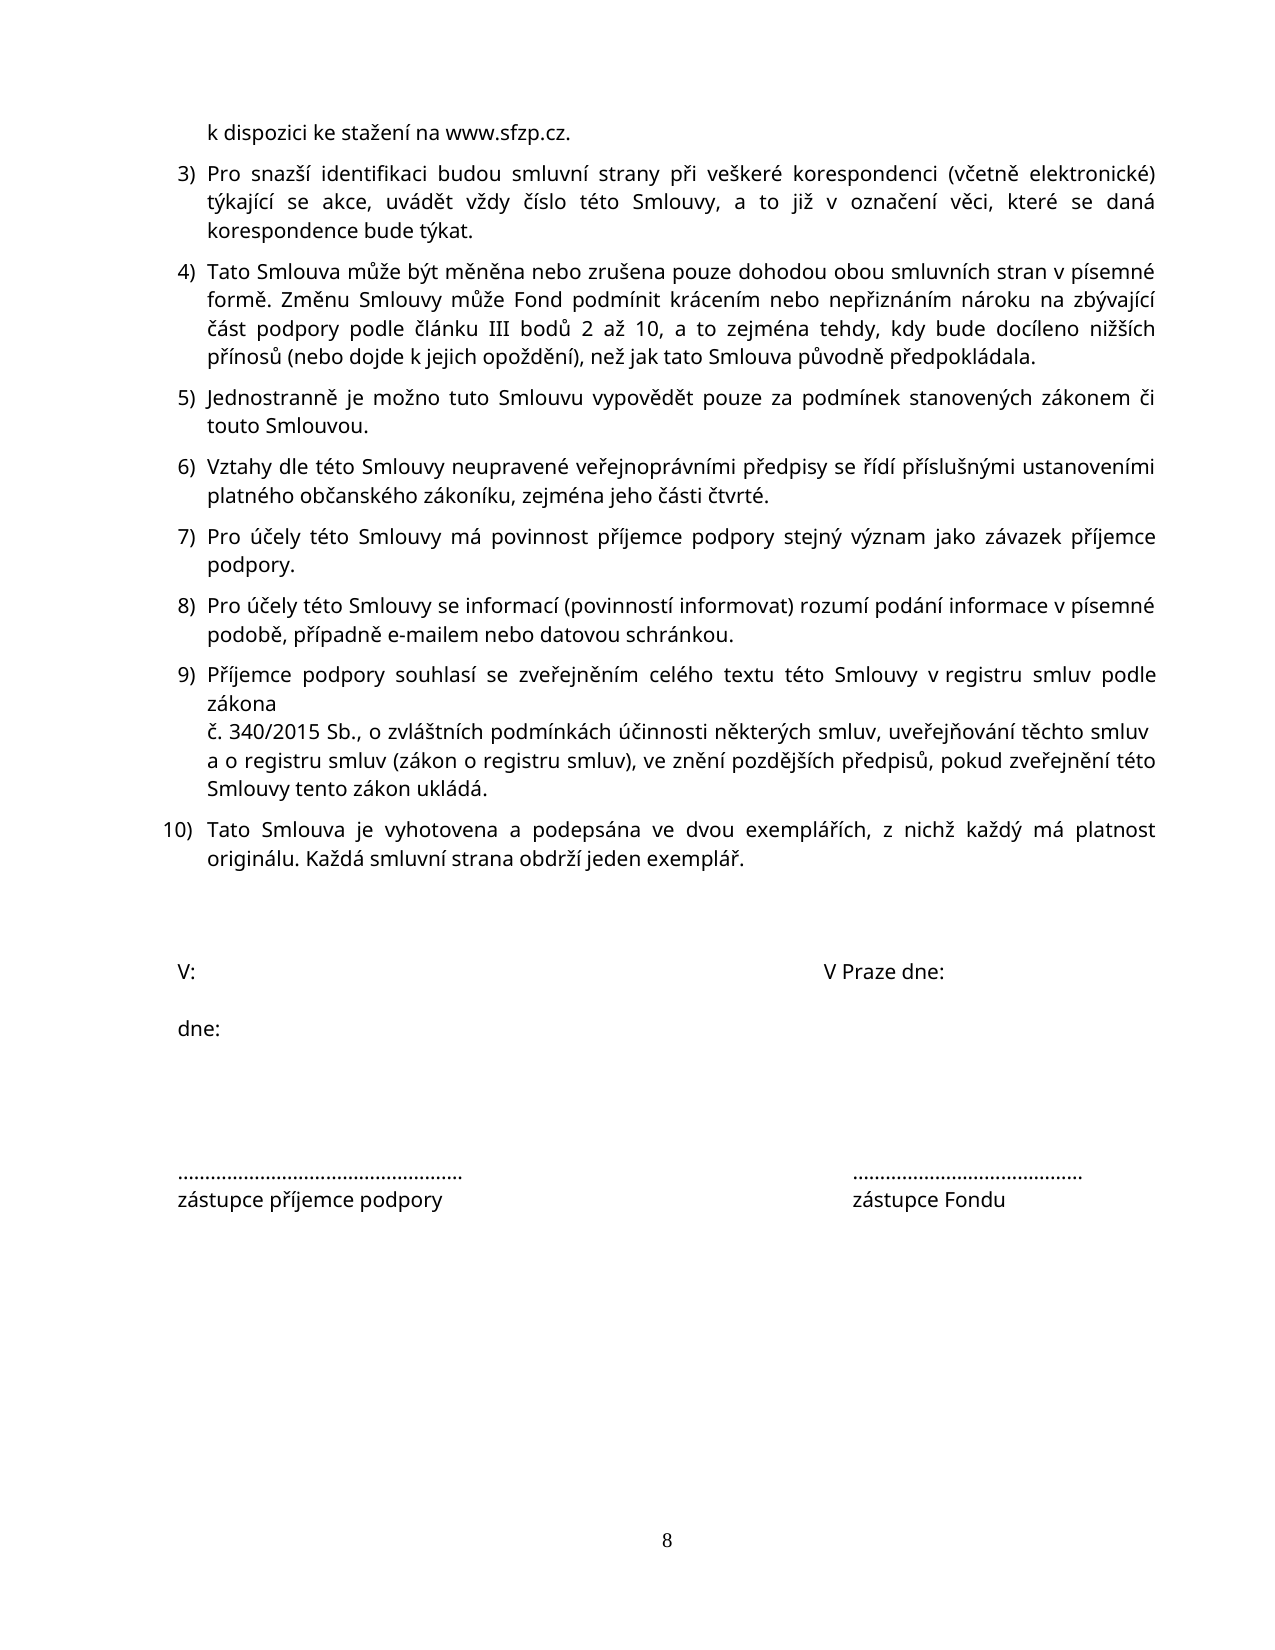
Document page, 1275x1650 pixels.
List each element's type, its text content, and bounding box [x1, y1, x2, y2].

list Tato Smlouva je vyhotovena a podepsána ve dvou exemplářích, z nichž každý má platnost originálu. Každá smluvní strana obdrží jeden exemplář. [162, 815, 1157, 872]
list Tato Smlouva může být měněna nebo zrušena pouze dohodou obou smluvních stran v písemné formě. Změnu Smlouvy může Fond podmínit krácením nebo nepřiznáním nároku na zbývající část podpory podle článku III bodů 2 až 10, a to zejména tehdy, kdy bude docíleno nižších přínosů (nebo dojde k jejich opoždění), než jak tato Smlouva původně předpokládala. [177, 257, 1157, 371]
text ……………………………………………. …………………………………… [177, 1157, 1157, 1185]
list Jednostranně je možno tuto Smlouvu vypovědět pouze za podmínek stanovených zákonem či touto Smlouvou. [177, 383, 1157, 440]
list Pro snazší identifikaci budou smluvní strany při veškeré korespondenci (včetně elektronické) týkající se akce, uvádět vždy číslo této Smlouvy, a to již v označení věci, které se daná korespondence bude týkat. [177, 159, 1157, 244]
list Pro účely této Smlouvy se informací (povinností informovat) rozumí podání informace v písemné podobě, případně e-mailem nebo datovou schránkou. [177, 591, 1157, 648]
list Pro účely této Smlouvy má povinnost příjemce podpory stejný význam jako závazek příjemce podpory. [177, 522, 1157, 579]
list Vztahy dle této Smlouvy neupravené veřejnoprávními předpisy se řídí příslušnými ustanoveními platného občanského zákoníku, zejména jeho části čtvrté. [177, 452, 1157, 509]
list Příjemce podpory souhlasí se zveřejněním celého textu této Smlouvy v registru smluv podle zákona č. 340/2015 Sb., o zvláštních podmínkách účinnosti některých smluv, uveřejňování těchto smluv a o registru smluv (zákon o registru smluv), ve znění pozdějších předpisů, pokud zveřejnění této Smlouvy tento zákon ukládá. [177, 661, 1157, 803]
text zástupce příjemce podpory zástupce Fondu [177, 1185, 1157, 1214]
text dne: [177, 1014, 1157, 1043]
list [177, 118, 1157, 147]
text V: V Praze dne: [177, 957, 1157, 986]
